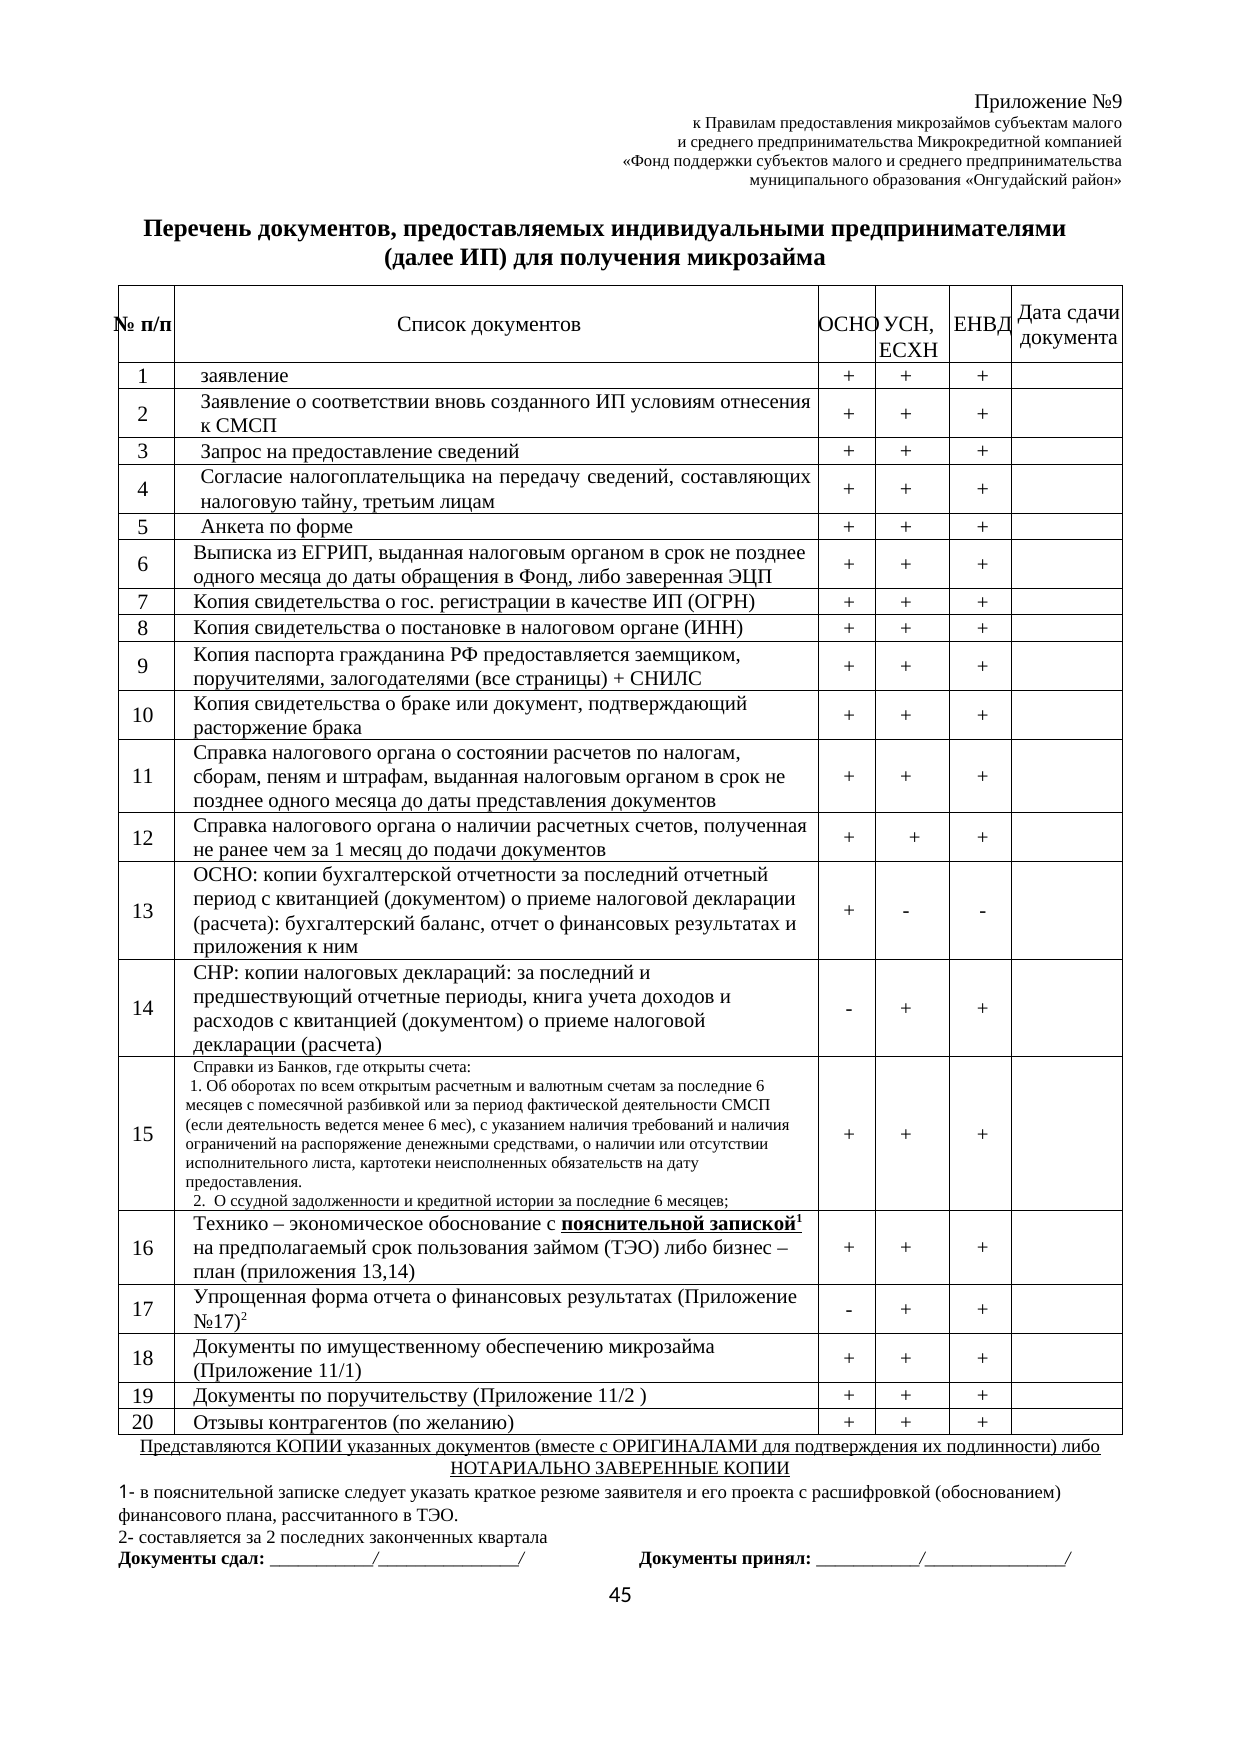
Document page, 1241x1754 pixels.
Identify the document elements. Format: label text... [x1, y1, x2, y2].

table_cell + [876, 589, 949, 614]
table_header ОСНО [819, 286, 875, 362]
table_cell + [950, 1211, 1011, 1283]
table_cell + [819, 813, 875, 861]
table_cell + [876, 1211, 949, 1283]
table_cell 7 [119, 589, 174, 614]
text к Правилам предоставления микрозаймов субъектам малого [118, 113, 1122, 132]
table_cell 19 [119, 1383, 174, 1408]
table_cell Упрощенная форма отчета о финансовых результатах (Приложение №17)2 [175, 1285, 818, 1333]
table_cell 17 [119, 1285, 174, 1333]
table_cell 12 [119, 813, 174, 861]
table_cell + [876, 438, 949, 463]
table_cell 8 [119, 615, 174, 641]
table_cell + [950, 960, 1011, 1056]
table_cell + [950, 813, 1011, 861]
table_cell + [819, 465, 875, 513]
table_cell + [876, 960, 949, 1056]
table_cell [1012, 363, 1122, 388]
table_cell + [876, 813, 949, 861]
table_cell Копия свидетельства о браке или документ, подтверждающий расторжение брака [175, 691, 818, 739]
table_cell 5 [119, 514, 174, 539]
table_cell + [950, 589, 1011, 614]
table_cell + [819, 642, 875, 690]
table_cell + [876, 691, 949, 739]
table_cell - [950, 862, 1011, 958]
table_cell 18 [119, 1334, 174, 1382]
table_cell + [950, 1057, 1011, 1210]
table_cell [1012, 1383, 1122, 1408]
table_cell + [950, 1285, 1011, 1333]
table_cell + [876, 1383, 949, 1408]
table_cell [1012, 1211, 1122, 1283]
table_header № п/п [119, 286, 174, 362]
table_cell Копия свидетельства о гос. регистрации в качестве ИП (ОГРН) [175, 589, 818, 614]
table_cell + [950, 1383, 1011, 1408]
text Документы сдал: ___________/_______________/ Документы принял: ___________/_______________/ [118, 1547, 1122, 1569]
table_cell + [950, 438, 1011, 463]
table_cell 13 [119, 862, 174, 958]
table_cell + [819, 540, 875, 588]
table_cell Документы по поручительству (Приложение 11/2 ) [175, 1383, 818, 1408]
table_header Дата сдачи документа [1012, 286, 1122, 362]
table_cell + [950, 691, 1011, 739]
table_cell + [819, 438, 875, 463]
table_cell [1012, 465, 1122, 513]
text и среднего предпринимательства Микрокредитной компанией [118, 132, 1122, 151]
table_cell [1012, 389, 1122, 437]
table_cell [1012, 615, 1122, 641]
table_cell 10 [119, 691, 174, 739]
table_cell - [819, 1285, 875, 1333]
table_cell + [950, 540, 1011, 588]
table_cell + [876, 389, 949, 437]
table_cell Запрос на предоставление сведений [175, 438, 818, 463]
table_cell + [950, 1334, 1011, 1382]
table_cell + [876, 615, 949, 641]
table_header УСН, ЕСХН [876, 286, 949, 362]
table_cell [1012, 1057, 1122, 1210]
table_cell [1012, 1334, 1122, 1382]
table_cell + [819, 363, 875, 388]
table_cell + [876, 642, 949, 690]
table_cell + [819, 740, 875, 812]
table_cell 16 [119, 1211, 174, 1283]
table_cell + [876, 740, 949, 812]
text муниципального образования «Онгудайский район» [118, 170, 1122, 189]
table_cell + [819, 589, 875, 614]
table_cell + [876, 1334, 949, 1382]
table_cell 20 [119, 1409, 174, 1434]
table_cell + [819, 1383, 875, 1408]
table_cell + [819, 389, 875, 437]
table_header ЕНВД [950, 286, 1011, 362]
table_cell [1012, 1285, 1122, 1333]
table_cell + [819, 691, 875, 739]
table_cell + [819, 1211, 875, 1283]
table_cell [1012, 813, 1122, 861]
table_cell Справка налогового органа о состоянии расчетов по налогам, сборам, пеням и штрафам, выданная налоговым органом в срок не позднее одного месяца до даты представления документов [175, 740, 818, 812]
text «Фонд поддержки субъектов малого и среднего предпринимательства [118, 151, 1122, 170]
table_cell + [876, 1409, 949, 1434]
table_cell Копия паспорта гражданина РФ предоставляется заемщиком, поручителями, залогодателями (все страницы) + СНИЛС [175, 642, 818, 690]
table_cell 6 [119, 540, 174, 588]
table_cell + [950, 1409, 1011, 1434]
table_cell Справка налогового органа о наличии расчетных счетов, полученная не ранее чем за 1 месяц до подачи документов [175, 813, 818, 861]
table_cell [1012, 960, 1122, 1056]
table_cell + [950, 642, 1011, 690]
table_cell [1012, 642, 1122, 690]
table_cell + [876, 363, 949, 388]
table_cell - [876, 862, 949, 958]
table_cell + [819, 1057, 875, 1210]
table_cell + [950, 615, 1011, 641]
text Приложение №9 [118, 89, 1122, 113]
text 2- составляется за 2 последних законченных квартала [118, 1526, 1122, 1547]
table_cell СНР: копии налоговых деклараций: за последний и предшествующий отчетные периоды, книга учета доходов и расходов с квитанцией (документом) о приеме налоговой декларации (расчета) [175, 960, 818, 1056]
table_cell + [950, 363, 1011, 388]
table_cell Отзывы контрагентов (по желанию) [175, 1409, 818, 1434]
table_cell + [819, 1409, 875, 1434]
table_cell Анкета по форме [175, 514, 818, 539]
table_cell 3 [119, 438, 174, 463]
table_cell + [876, 540, 949, 588]
table_cell + [950, 740, 1011, 812]
text 1- в пояснительной записке следует указать краткое резюме заявителя и его проекта с расшифровкой (обоснованием) финансового плана, рассчитанного в ТЭО. [118, 1478, 1122, 1526]
table_cell + [819, 862, 875, 958]
table_cell Согласие налогоплательщика на передачу сведений, составляющих налоговую тайну, третьим лицам [175, 465, 818, 513]
table_cell 2 [119, 389, 174, 437]
table_cell [1012, 589, 1122, 614]
table_cell ОСНО: копии бухгалтерской отчетности за последний отчетный период с квитанцией (документом) о приеме налоговой декларации (расчета): бухгалтерский баланс, отчет о финансовых результатах и приложения к ним [175, 862, 818, 958]
table_cell Заявление о соответствии вновь созданного ИП условиям отнесения к СМСП [175, 389, 818, 437]
table_cell + [950, 514, 1011, 539]
table_cell + [876, 514, 949, 539]
table_cell [1012, 514, 1122, 539]
table_cell Технико – экономическое обоснование с пояснительной запиской1 на предполагаемый срок пользования займом (ТЭО) либо бизнес – план (приложения 13,14) [175, 1211, 818, 1283]
table_cell + [819, 514, 875, 539]
table_cell 9 [119, 642, 174, 690]
table_cell 4 [119, 465, 174, 513]
text Представляются КОПИИ указанных документов (вместе с ОРИГИНАЛАМИ для подтверждения их подлинности) либо НОТАРИАЛЬНО ЗАВЕРЕННЫЕ КОПИИ [118, 1435, 1122, 1478]
table_cell 11 [119, 740, 174, 812]
table_cell [1012, 740, 1122, 812]
table_cell + [950, 465, 1011, 513]
table_cell [1012, 862, 1122, 958]
table_cell Выписка из ЕГРИП, выданная налоговым органом в срок не позднее одного месяца до даты обращения в Фонд, либо заверенная ЭЦП [175, 540, 818, 588]
table_cell + [819, 1334, 875, 1382]
table_cell + [950, 389, 1011, 437]
table_cell 14 [119, 960, 174, 1056]
table_cell - [819, 960, 875, 1056]
table_header Список документов [175, 286, 818, 362]
text Перечень документов, предоставляемых индивидуальными предпринимателями (далее ИП) для получения микрозайма [118, 213, 1092, 271]
table_cell [1012, 1409, 1122, 1434]
table_cell + [819, 615, 875, 641]
table_cell + [876, 1285, 949, 1333]
table_cell 1 [119, 363, 174, 388]
table_cell Копия свидетельства о постановке в налоговом органе (ИНН) [175, 615, 818, 641]
table_cell + [876, 465, 949, 513]
table_cell 15 [119, 1057, 174, 1210]
table_cell Справки из Банков, где открыты счета: 1. Об оборотах по всем открытым расчетным и валютным счетам за последние 6 месяцев с помесячной разбивкой или за период фактической деятельности СМСП (если деятельность ведется менее 6 мес), с указанием наличия требований и наличия ограничений на распоряжение денежными средствами, о наличии или отсутствии исполнительного листа, картотеки неисполненных обязательств на дату предоставления. 2. О ссудной задолженности и кредитной истории за последние 6 месяцев; [175, 1057, 818, 1210]
table_cell [1012, 540, 1122, 588]
table_cell [1012, 691, 1122, 739]
table_cell + [876, 1057, 949, 1210]
table_cell заявление [175, 363, 818, 388]
table_cell [1012, 438, 1122, 463]
table_cell Документы по имущественному обеспечению микрозайма (Приложение 11/1) [175, 1334, 818, 1382]
